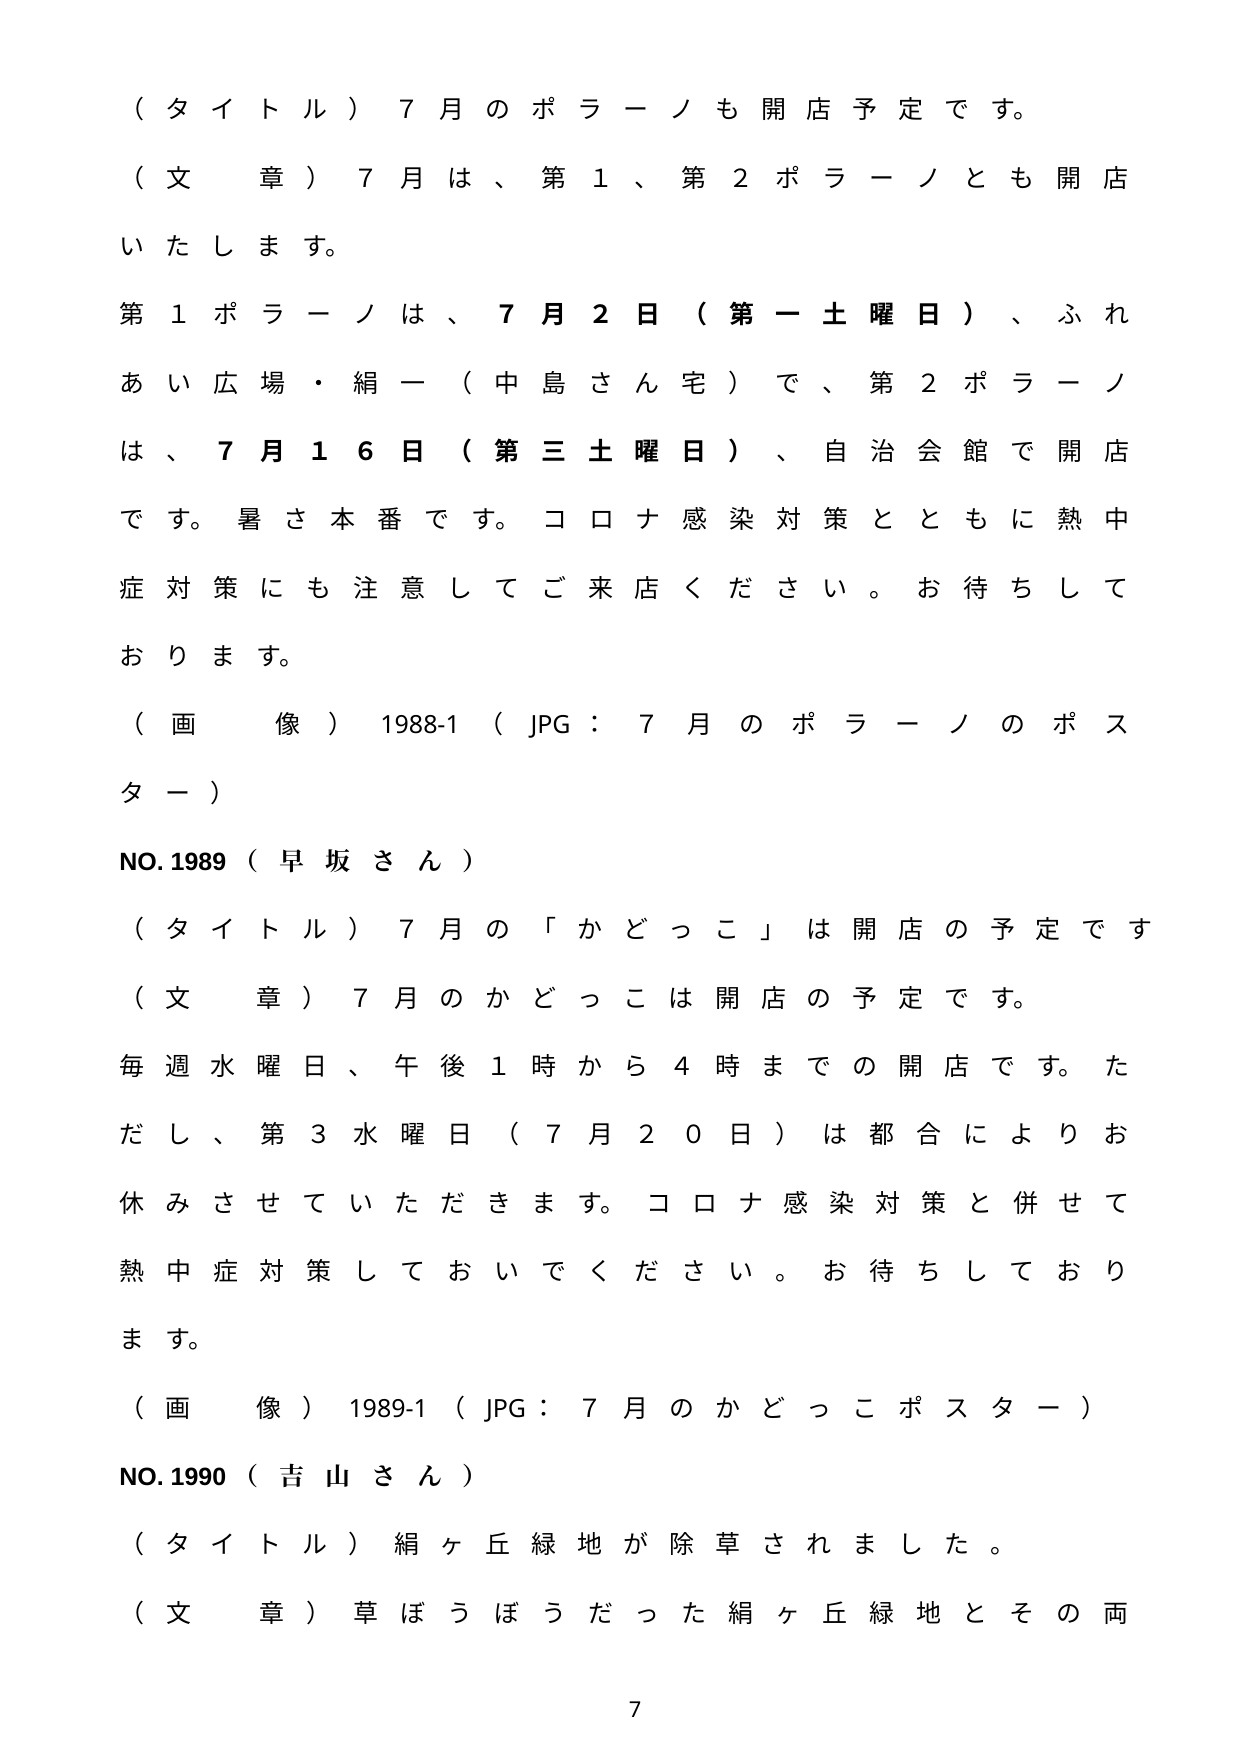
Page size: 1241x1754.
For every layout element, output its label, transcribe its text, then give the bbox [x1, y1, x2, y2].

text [119, 1577, 1150, 1645]
text （画 像）1988-1（JPG：７月のポラーノのポスター） [119, 689, 1150, 825]
text （画 像）1989-1（JPG：７月のかどっこポスター） [119, 1372, 1150, 1440]
text （タイトル）絹ヶ丘緑地が除草されました。 [119, 1509, 1150, 1577]
text 第１ポラーノは、７月２日（第一土曜日）、ふれあい広場・絹一（中島さん宅）で、第２ポラーノは、７月１６日（第三土曜日）、自治会館で開店です。暑さ本番です。コロナ感染対策とともに熱中症対策にも注意してご来店ください。お待ちしております。 [119, 279, 1150, 689]
text （文 章）７月は、第１、第２ポラーノとも開店いたします。 [119, 142, 1150, 279]
text NO. 1990（吉山さん） [119, 1440, 1150, 1509]
text NO. 1989（早坂さん） [119, 825, 1150, 894]
text （文 章）７月のかどっこは開店の予定です。 毎週水曜日、午後１時から４時までの開店です。ただし、第３水曜日（７月２０日）は都合によりお休みさせていただきます。コロナ感染対策と併せて熱中症対策しておいでください。お待ちしております。 [119, 962, 1150, 1372]
text （タイトル）７月の「かどっこ」は開店の予定です。 [119, 894, 1150, 962]
text （タイトル）７月のポラーノも開店予定です。 [119, 74, 1150, 142]
